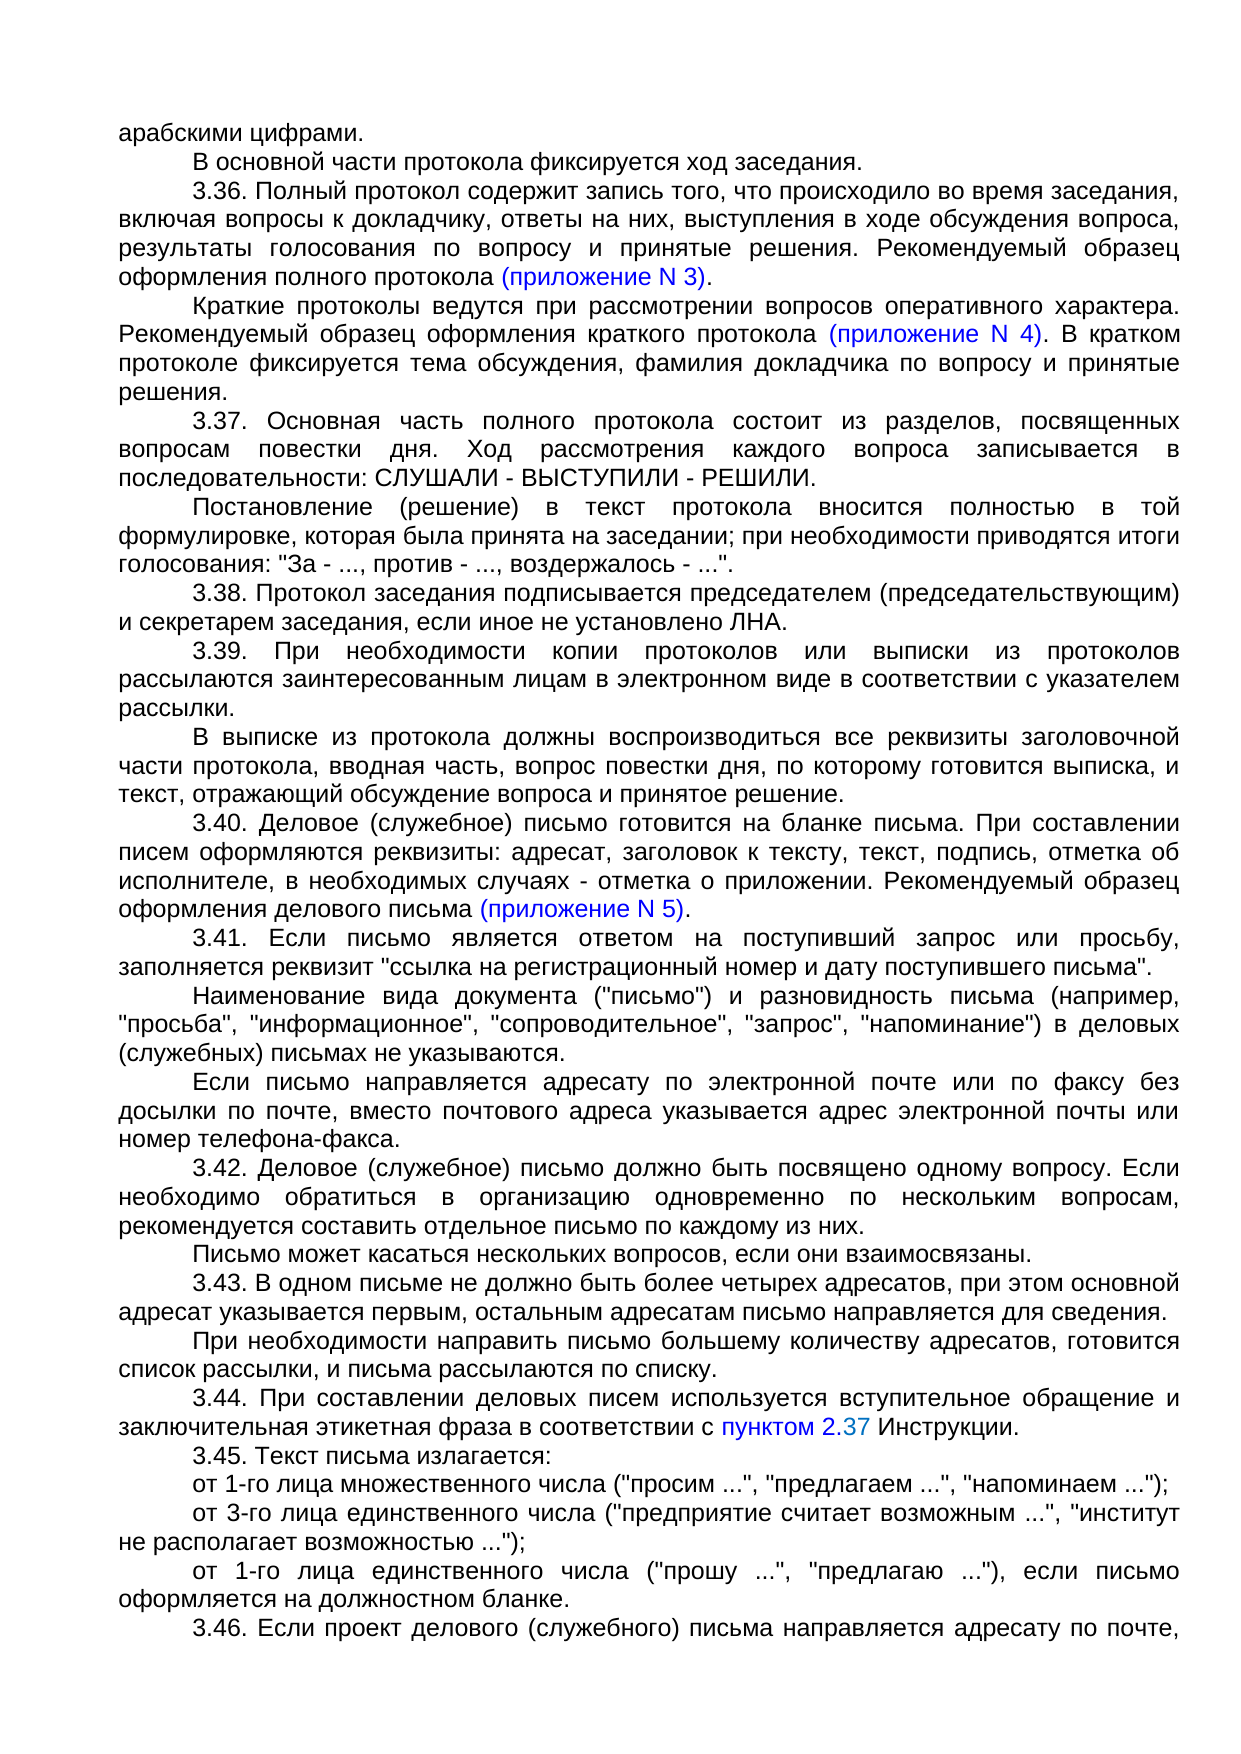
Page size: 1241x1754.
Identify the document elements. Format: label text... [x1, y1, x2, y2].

text 3.36. Полный протокол содержит запись того, что происходило во время заседания, включая вопросы к докладчику, ответы на них, выступления в ходе обсуждения вопроса, результаты голосования по вопросу и принятые решения. Рекомендуемый образец оформления полного протокола (приложение N 3). [118, 176, 1181, 291]
text от 3-го лица единственного числа ("предприятие считает возможным ...", "институт не располагает возможностью ..."); [118, 1498, 1181, 1556]
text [118, 1613, 1181, 1642]
text 3.42. Деловое (служебное) письмо должно быть посвящено одному вопросу. Если необходимо обратиться в организацию одновременно по нескольким вопросам, рекомендуется составить отдельное письмо по каждому из них. [118, 1153, 1181, 1239]
text от 1-го лица единственного числа ("прошу ...", "предлагаю ..."), если письмо оформляется на должностном бланке. [118, 1556, 1181, 1613]
text При необходимости направить письмо большему количеству адресатов, готовится список рассылки, и письма рассылаются по списку. [118, 1326, 1181, 1383]
text В основной части протокола фиксируется ход заседания. [118, 147, 1181, 176]
text 3.43. В одном письме не должно быть более четырех адресатов, при этом основной адресат указывается первым, остальным адресатам письмо направляется для сведения. [118, 1268, 1181, 1326]
text Постановление (решение) в текст протокола вносится полностью в той формулировке, которая была принята на заседании; при необходимости приводятся итоги голосования: "За - ..., против - ..., воздержалось - ...". [118, 492, 1181, 578]
text Письмо может касаться нескольких вопросов, если они взаимосвязаны. [118, 1239, 1181, 1268]
text 3.38. Протокол заседания подписывается председателем (председательствующим) и секретарем заседания, если иное не установлено ЛНА. [118, 578, 1181, 636]
text 3.44. При составлении деловых писем используется вступительное обращение и заключительная этикетная фраза в соответствии с пунктом 2.37 Инструкции. [118, 1383, 1181, 1441]
text 3.39. При необходимости копии протоколов или выписки из протоколов рассылаются заинтересованным лицам в электронном виде в соответствии с указателем рассылки. [118, 636, 1181, 722]
text 3.37. Основная часть полного протокола состоит из разделов, посвященных вопросам повестки дня. Ход рассмотрения каждого вопроса записывается в последовательности: СЛУШАЛИ - ВЫСТУПИЛИ - РЕШИЛИ. [118, 406, 1181, 492]
text Наименование вида документа ("письмо") и разновидность письма (например, "просьба", "информационное", "сопроводительное", "запрос", "напоминание") в деловых (служебных) письмах не указываются. [118, 981, 1181, 1067]
text от 1-го лица множественного числа ("просим ...", "предлагаем ...", "напоминаем ..."); [118, 1469, 1181, 1498]
text 3.45. Текст письма излагается: [118, 1441, 1181, 1469]
text 3.40. Деловое (служебное) письмо готовится на бланке письма. При составлении писем оформляются реквизиты: адресат, заголовок к тексту, текст, подпись, отметка об исполнителе, в необходимых случаях - отметка о приложении. Рекомендуемый образец оформления делового письма (приложение N 5). [118, 808, 1181, 923]
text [118, 118, 1181, 147]
text Если письмо направляется адресату по электронной почте или по факсу без досылки по почте, вместо почтового адреса указывается адрес электронной почты или номер телефона-факса. [118, 1067, 1181, 1153]
text 3.41. Если письмо является ответом на поступивший запрос или просьбу, заполняется реквизит "ссылка на регистрационный номер и дату поступившего письма". [118, 923, 1181, 981]
text В выписке из протокола должны воспроизводиться все реквизиты заголовочной части протокола, вводная часть, вопрос повестки дня, по которому готовится выписка, и текст, отражающий обсуждение вопроса и принятое решение. [118, 722, 1181, 808]
text Краткие протоколы ведутся при рассмотрении вопросов оперативного характера. Рекомендуемый образец оформления краткого протокола (приложение N 4). В кратком протоколе фиксируется тема обсуждения, фамилия докладчика по вопросу и принятые решения. [118, 291, 1181, 406]
